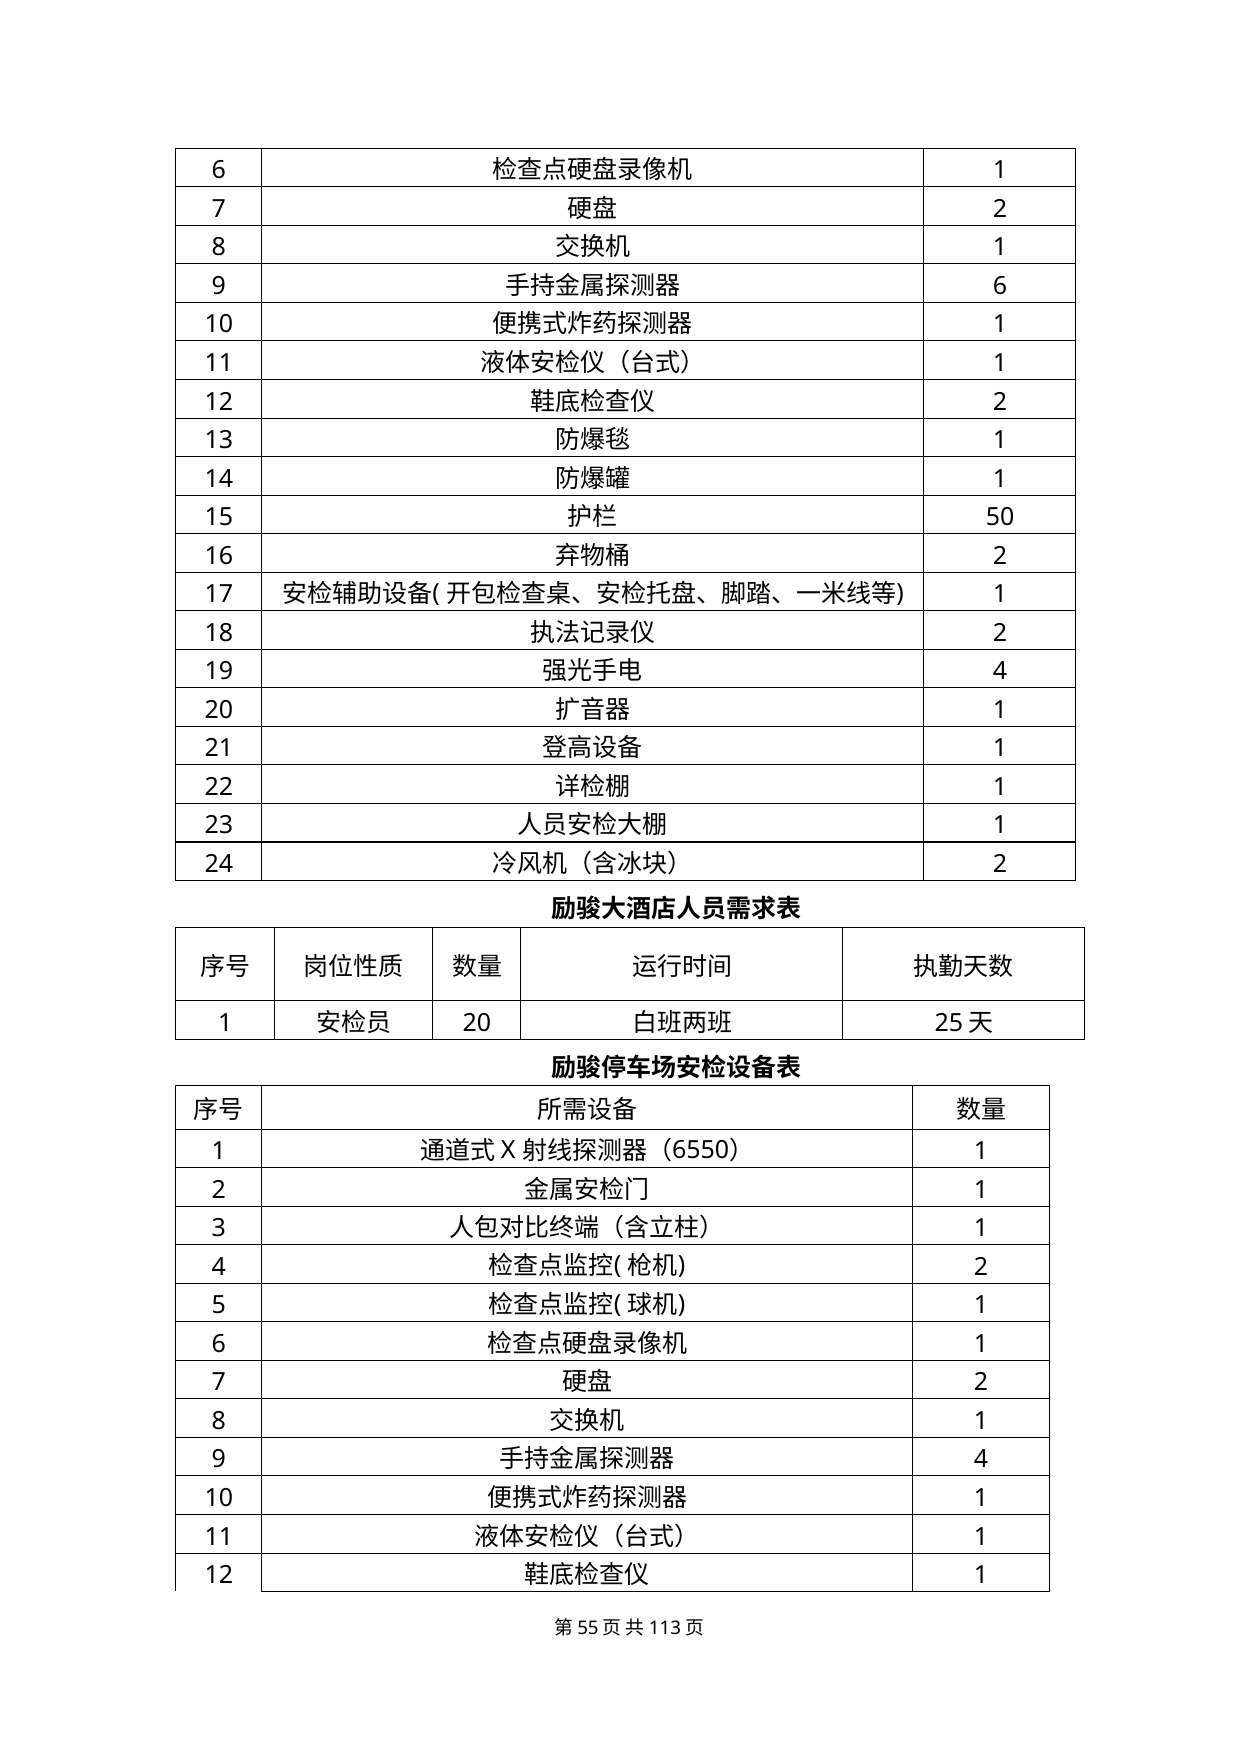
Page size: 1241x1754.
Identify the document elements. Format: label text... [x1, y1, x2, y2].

table_cell 液体安检仪（台式） [262, 341, 923, 379]
table_cell 20 [176, 688, 261, 726]
table_cell 硬盘 [262, 1361, 912, 1398]
table_cell 检查点硬盘录像机 [262, 149, 923, 186]
table_cell 7 [176, 1361, 261, 1398]
table_cell 9 [176, 1438, 261, 1475]
table_cell 1 [924, 727, 1075, 764]
table_cell 护栏 [262, 496, 923, 533]
table_cell 1 [913, 1284, 1049, 1321]
table_cell 10 [176, 303, 261, 340]
table_cell 安检辅助设备( 开包检查桌、安检托盘、脚踏、一米线等) [262, 573, 923, 610]
table_header 所需设备 [262, 1086, 912, 1128]
table_cell 14 [176, 457, 261, 494]
table_cell 1 [913, 1515, 1049, 1552]
table_cell 50 [924, 496, 1075, 533]
table_cell 1 [924, 457, 1075, 494]
table_cell 25天 [843, 1001, 1084, 1038]
table_cell 10 [176, 1476, 261, 1514]
table_cell 1 [176, 1001, 274, 1038]
table_cell 2 [913, 1361, 1049, 1398]
table_header 序号 [176, 928, 274, 1000]
table_cell 11 [176, 1515, 261, 1552]
table_cell 手持金属探测器 [262, 264, 923, 302]
table_header 数量 [433, 928, 520, 1000]
table_cell 防爆毯 [262, 419, 923, 456]
table_cell 22 [176, 765, 261, 803]
table_cell 5 [176, 1284, 261, 1321]
table_cell 1 [924, 765, 1075, 803]
table_cell 17 [176, 573, 261, 610]
table_cell 1 [924, 573, 1075, 610]
table_cell 1 [924, 419, 1075, 456]
table_cell 通道式 X 射线探测器（6550） [262, 1130, 912, 1167]
table_cell 1 [924, 149, 1075, 186]
table_cell 1 [913, 1399, 1049, 1437]
table_cell 11 [176, 341, 261, 379]
table_cell 扩音器 [262, 688, 923, 726]
table_cell 16 [176, 534, 261, 572]
table_cell 2 [924, 611, 1075, 649]
table_cell 13 [176, 419, 261, 456]
table_cell 23 [176, 804, 261, 841]
table_cell 4 [176, 1245, 261, 1283]
table_cell 1 [924, 804, 1075, 841]
title 励骏停车场安检设备表 [209, 1039, 1092, 1085]
table_cell 18 [176, 611, 261, 649]
table_cell 检查点监控( 枪机) [262, 1245, 912, 1283]
title 励骏大酒店人员需求表 [209, 881, 1092, 927]
table_cell 人包对比终端（含立柱） [262, 1207, 912, 1244]
table_cell 检查点监控( 球机) [262, 1284, 912, 1321]
table_cell 1 [913, 1322, 1049, 1360]
table_header 岗位性质 [275, 928, 432, 1000]
table_cell 1 [924, 226, 1075, 263]
table_cell 鞋底检查仪 [262, 380, 923, 417]
table_header 执勤天数 [843, 928, 1084, 1000]
table_cell 4 [913, 1438, 1049, 1475]
table_cell 弃物桶 [262, 534, 923, 572]
table_cell 2 [176, 1168, 261, 1206]
table_cell 硬盘 [262, 187, 923, 225]
table_cell 强光手电 [262, 650, 923, 687]
table_cell 检查点硬盘录像机 [262, 1322, 912, 1360]
table_cell 3 [176, 1207, 261, 1244]
table_header 数量 [913, 1086, 1049, 1128]
table_cell 冷风机（含冰块） [262, 843, 923, 880]
table_cell 1 [176, 1130, 261, 1167]
table_cell 详检棚 [262, 765, 923, 803]
table_cell 执法记录仪 [262, 611, 923, 649]
table_cell 白班两班 [521, 1001, 842, 1038]
table_cell 7 [176, 187, 261, 225]
table_cell 便携式炸药探测器 [262, 1476, 912, 1514]
table_cell 1 [924, 303, 1075, 340]
table_cell 人员安检大棚 [262, 804, 923, 841]
table_cell 安检员 [275, 1001, 432, 1038]
table_header 运行时间 [521, 928, 842, 1000]
table_cell 19 [176, 650, 261, 687]
table_cell 交换机 [262, 226, 923, 263]
table_cell 2 [924, 187, 1075, 225]
table_cell 6 [176, 1322, 261, 1360]
table_cell 8 [176, 226, 261, 263]
table_cell 9 [176, 264, 261, 302]
table_cell 6 [176, 149, 261, 186]
table_cell 2 [924, 380, 1075, 417]
table_cell 8 [176, 1399, 261, 1437]
table_header 序号 [176, 1086, 261, 1128]
table_cell 24 [176, 843, 261, 880]
table_cell 6 [924, 264, 1075, 302]
table_cell 便携式炸药探测器 [262, 303, 923, 340]
table_cell 登高设备 [262, 727, 923, 764]
table_cell 21 [176, 727, 261, 764]
table_cell 20 [433, 1001, 520, 1038]
table_cell 1 [913, 1130, 1049, 1167]
table_cell 4 [924, 650, 1075, 687]
table_cell 2 [924, 534, 1075, 572]
table_cell 1 [913, 1207, 1049, 1244]
table_cell 15 [176, 496, 261, 533]
table_cell 1 [924, 688, 1075, 726]
table_cell 12 [176, 380, 261, 417]
table_cell 手持金属探测器 [262, 1438, 912, 1475]
table_cell 2 [924, 843, 1075, 880]
table_cell 1 [913, 1476, 1049, 1514]
table_cell 2 [913, 1245, 1049, 1283]
table_cell 液体安检仪（台式） [262, 1515, 912, 1552]
table_cell 金属安检门 [262, 1168, 912, 1206]
table_cell 鞋底检查仪 [262, 1554, 912, 1591]
table_cell 1 [913, 1168, 1049, 1206]
table_cell 1 [924, 341, 1075, 379]
table_cell 交换机 [262, 1399, 912, 1437]
table_cell 12 [176, 1554, 261, 1591]
table_cell 防爆罐 [262, 457, 923, 494]
table_cell 1 [913, 1554, 1049, 1591]
